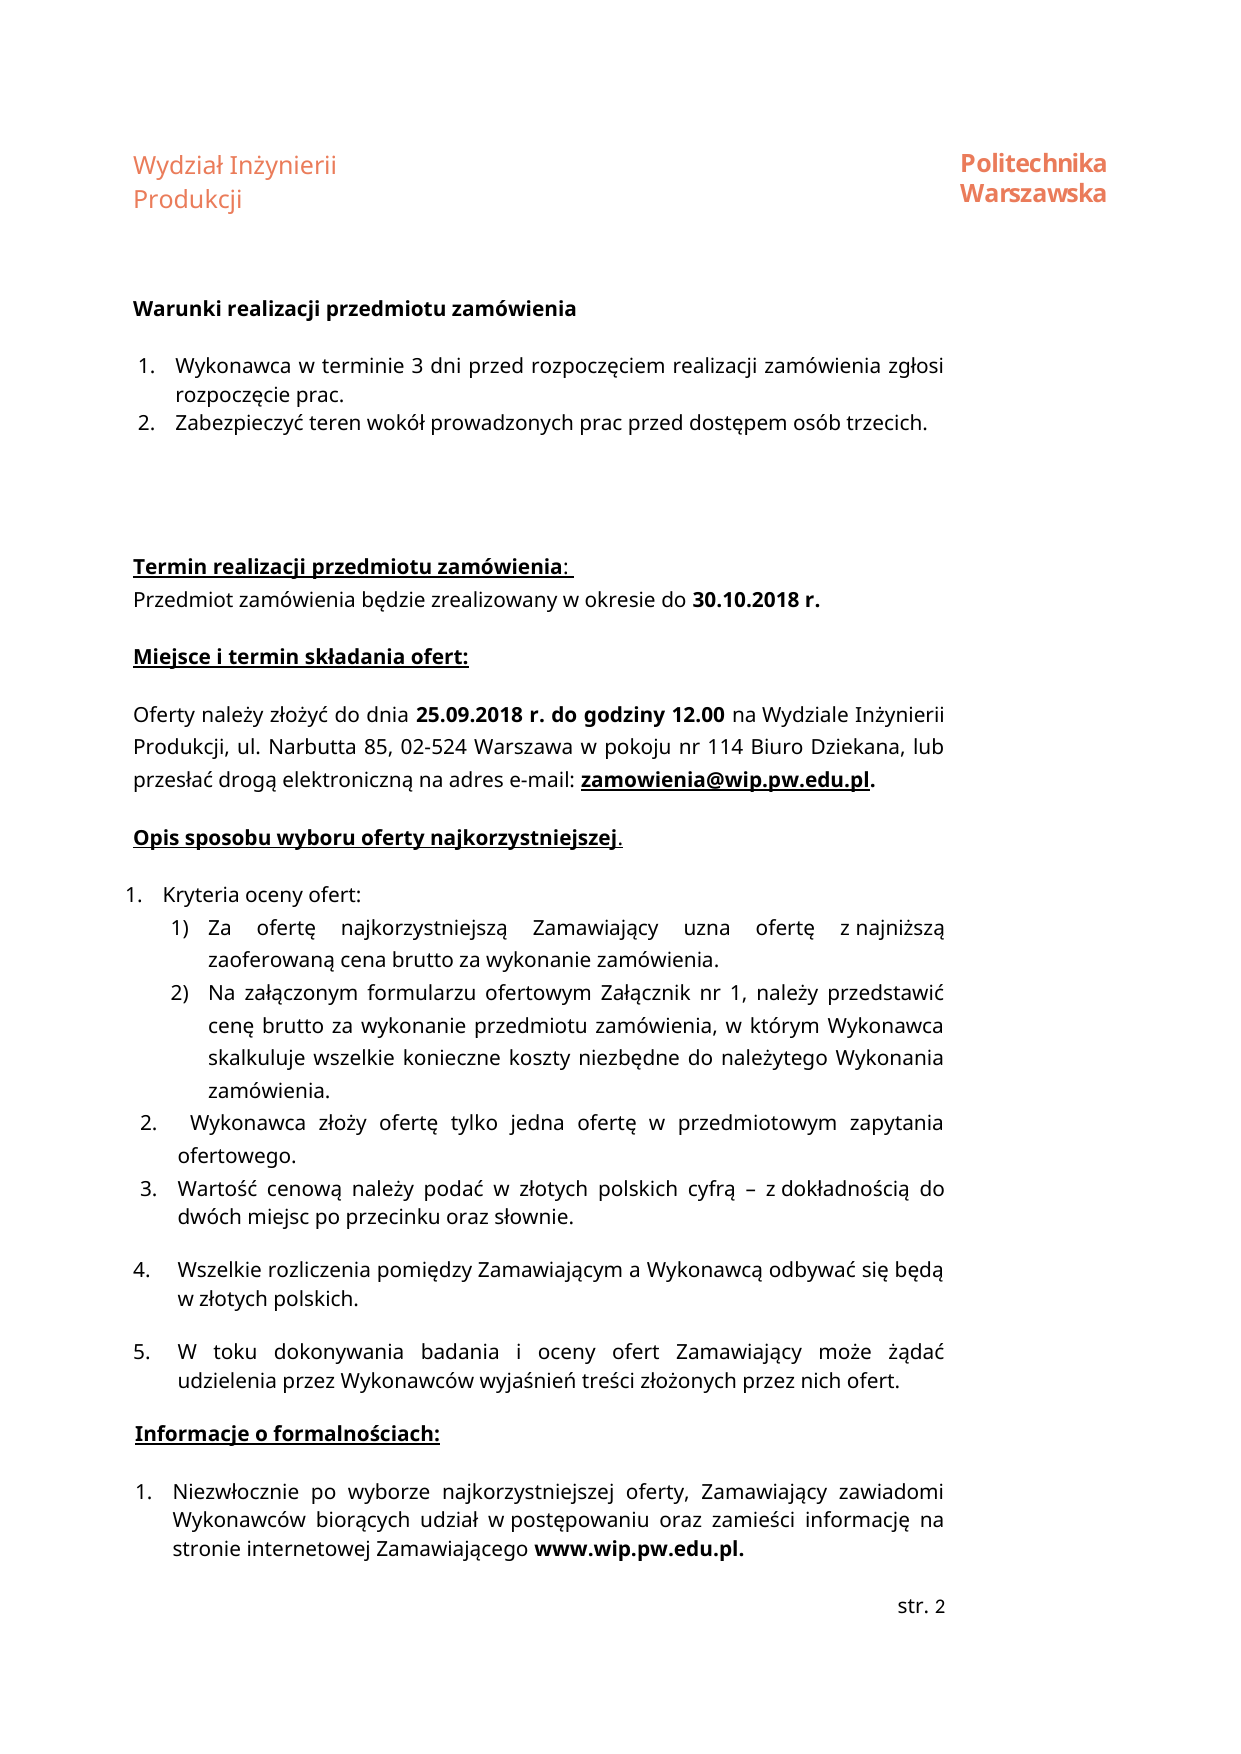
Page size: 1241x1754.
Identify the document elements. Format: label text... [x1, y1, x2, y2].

text Opis sposobu wyboru oferty najkorzystniejszej. [133, 823, 945, 851]
text Termin realizacji przedmiotu zamówienia: [133, 552, 945, 581]
text Oferty należy złożyć do dnia 25.09.2018 r. do godziny 12.00 na Wydziale Inżynierii Produkcji, ul. Narbutta 85, 02-524 Warszawa w pokoju nr 114 Biuro Dziekana, lub przesłać drogą elektroniczną na adres e-mail: zamowienia@wip.pw.edu.pl. [133, 700, 945, 793]
text Miejsce i termin składania ofert: [133, 642, 945, 671]
text Informacje o formalnościach: [135, 1419, 945, 1448]
list Na załączonym formularzu ofertowym Załącznik nr 1, należy przedstawić cenę brutto za wykonanie przedmiotu zamówienia, w którym Wykonawca skalkuluje wszelkie konieczne koszty niezbędne do należytego Wykonania zamówienia. [170, 978, 945, 1104]
list Wykonawca w terminie 3 dni przed rozpoczęciem realizacji zamówienia zgłosi rozpoczęcie prac. [138, 352, 945, 408]
list W toku dokonywania badania i oceny ofert Zamawiający może żądać udzielenia przez Wykonawców wyjaśnień treści złożonych przez nich ofert. [133, 1337, 945, 1394]
list Wartość cenową należy podać w złotych polskich cyfrą – z dokładnością do dwóch miejsc po przecinku oraz słownie. [140, 1174, 945, 1231]
list Zabezpieczyć teren wokół prowadzonych prac przed dostępem osób trzecich. [138, 408, 945, 437]
list Wszelkie rozliczenia pomiędzy Zamawiającym a Wykonawcą odbywać się będą w złotych polskich. [133, 1256, 945, 1312]
list Wykonawca złoży ofertę tylko jedna ofertę w przedmiotowym zapytania ofertowego. [140, 1108, 945, 1169]
text Przedmiot zamówienia będzie zrealizowany w okresie do 30.10.2018 r. [133, 585, 945, 613]
list Niezwłocznie po wyborze najkorzystniejszej oferty, Zamawiający zawiadomi Wykonawców biorących udział w postępowaniu oraz zamieści informację na stronie internetowej Zamawiającego www.wip.pw.edu.pl. [135, 1477, 945, 1562]
list Kryteria oceny ofert: [125, 880, 945, 909]
text Warunki realizacji przedmiotu zamówienia [133, 294, 945, 322]
list Za ofertę najkorzystniejszą Zamawiający uzna ofertę z najniższą zaoferowaną cena brutto za wykonanie zamówienia. [170, 913, 945, 974]
